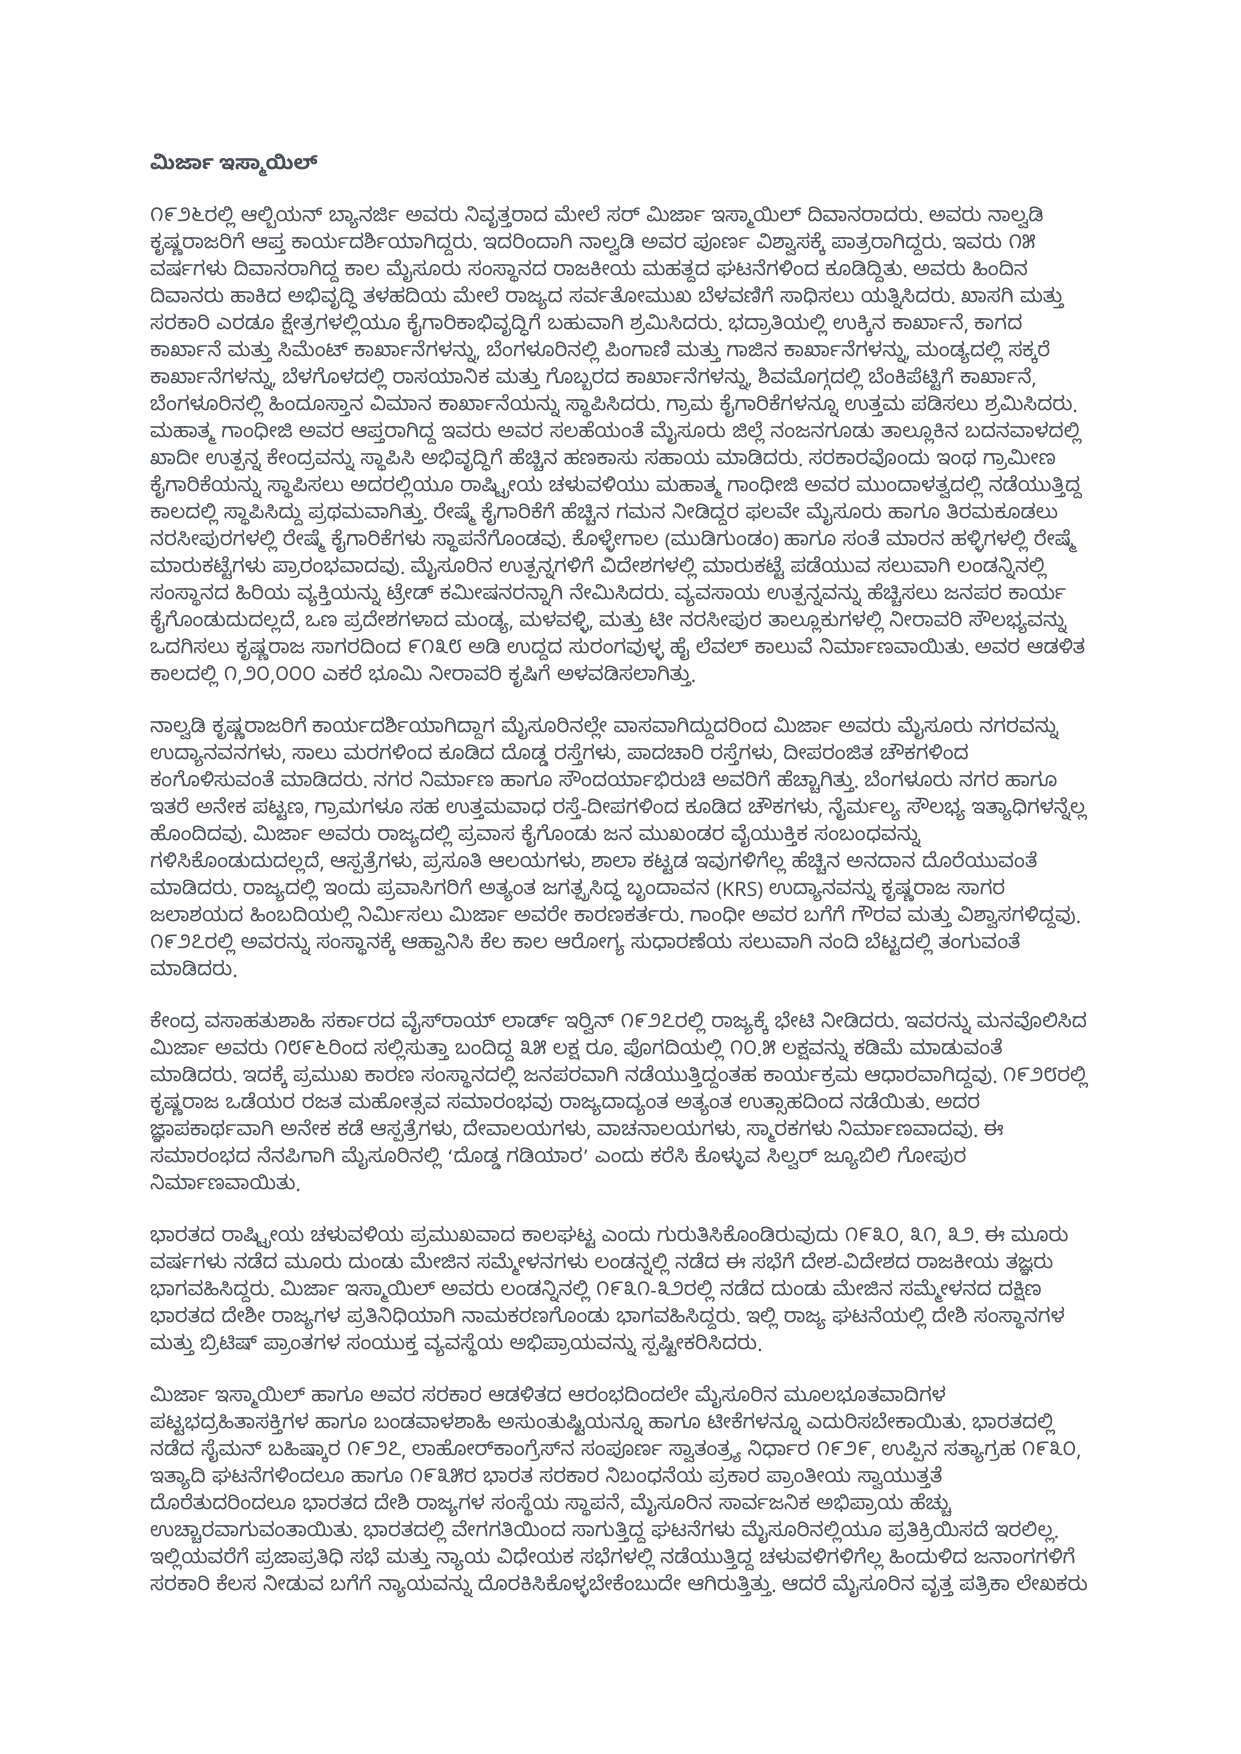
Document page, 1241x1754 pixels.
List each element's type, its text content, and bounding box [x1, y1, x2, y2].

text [150, 1382, 1090, 1598]
text ಭಾರತದ ರಾಷ್ಟ್ರೀಯ ಚಳುವಳಿಯ ಪ್ರಮುಖವಾದ ಕಾಲಘಟ್ಟ ಎಂದು ಗುರುತಿಸಿಕೊಂಡಿರುವುದು ೧೯೩೦, ೩೧, ೩೨. ಈ ಮೂರು ವರ್ಷಗಳು ನಡೆದ ಮೂರು ದುಂಡು ಮೇಜಿನ ಸಮ್ಮೇಳನಗಳು ಲಂಡನ್ನಲ್ಲಿ ನಡೆದ ಈ ಸಭೆಗೆ ದೇಶ-ವಿದೇಶದ ರಾಜಕೀಯ ತಜ್ಞರು ಭಾಗವಹಿಸಿದ್ದರು. ಮಿರ್ಜಾ ಇಸ್ಮಾಯಿಲ್ ಅವರು ಲಂಡನ್ನಿನಲ್ಲಿ ೧೯೩೧-೩೨ರಲ್ಲಿ ನಡೆದ ದುಂಡು ಮೇಜಿನ ಸಮ್ಮೇಳನದ ದಕ್ಷಿಣ ಭಾರತದ ದೇಶೀ ರಾಜ್ಯಗಳ ಪ್ರತಿನಿಧಿಯಾಗಿ ನಾಮಕರಣಗೊಂಡು ಭಾಗವಹಿಸಿದ್ದರು. ಇಲ್ಲಿ ರಾಜ್ಯ ಘಟನೆಯಲ್ಲಿ ದೇಶಿ ಸಂಸ್ಥಾನಗಳ ಮತ್ತು ಬ್ರಿಟಿಷ್ ಪ್ರಾಂತಗಳ ಸಂಯುಕ್ತ ವ್ಯವಸ್ಥೆಯ ಅಭಿಪ್ರಾಯವನ್ನು ಸ್ಪಷ್ಟೀಕರಿಸಿದರು. [150, 1222, 1090, 1357]
text ಮಿರ್ಜಾ ಇಸ್ಮಾಯಿಲ್ [150, 150, 1090, 177]
text ನಾಲ್ವಡಿ ಕೃಷ್ಣರಾಜರಿಗೆ ಕಾರ್ಯದರ್ಶಿಯಾಗಿದ್ದಾಗ ಮೈಸೂರಿನಲ್ಲೇ ವಾಸವಾಗಿದ್ದುದರಿಂದ ಮಿರ್ಜಾ ಅವರು ಮೈಸೂರು ನಗರವನ್ನು ಉದ್ಯಾನವನಗಳು, ಸಾಲು ಮರಗಳಿಂದ ಕೂಡಿದ ದೊಡ್ಡ ರಸ್ತೆಗಳು, ಪಾದಚಾರಿ ರಸ್ತೆಗಳು, ದೀಪರಂಜಿತ ಚೌಕಗಳಿಂದ ಕಂಗೊಳಿಸುವಂತೆ ಮಾಡಿದರು. ನಗರ ನಿರ್ಮಾಣ ಹಾಗೂ ಸೌಂದರ್ಯಾಭಿರುಚಿ ಅವರಿಗೆ ಹೆಚ್ಚಾಗಿತ್ತು. ಬೆಂಗಳೂರು ನಗರ ಹಾಗೂ ಇತರೆ ಅನೇಕ ಪಟ್ಟಣ, ಗ್ರಾಮಗಳೂ ಸಹ ಉತ್ತಮವಾಧ ರಸ್ತೆ-ದೀಪಗಳಿಂದ ಕೂಡಿದ ಚೌಕಗಳು, ನೈರ್ಮಲ್ಯ ಸೌಲಭ್ಯ ಇತ್ಯಾಧಿಗಳನ್ನೆಲ್ಲ ಹೊಂದಿದವು. ಮಿರ್ಜಾ ಅವರು ರಾಜ್ಯದಲ್ಲಿ ಪ್ರವಾಸ ಕೈಗೊಂಡು ಜನ ಮುಖಂಡರ ವೈಯುಕ್ತಿಕ ಸಂಬಂಧವನ್ನು ಗಳಿಸಿಕೊಂಡುದುದಲ್ಲದೆ, ಆಸ್ಪತ್ರೆಗಳು, ಪ್ರಸೂತಿ ಆಲಯಗಳು, ಶಾಲಾ ಕಟ್ಟಡ ಇವುಗಳಿಗೆಲ್ಲ ಹೆಚ್ಚಿನ ಅನದಾನ ದೊರೆಯುವಂತೆ ಮಾಡಿದರು. ರಾಜ್ಯದಲ್ಲಿ ಇಂದು ಪ್ರವಾಸಿಗರಿಗೆ ಅತ್ಯಂತ ಜಗತ್ಪ್ರಸಿದ್ಧ ಬೃಂದಾವನ (KRS) ಉದ್ಯಾನವನ್ನು ಕೃಷ್ಣರಾಜ ಸಾಗರ ಜಲಾಶಯದ ಹಿಂಬದಿಯಲ್ಲಿ ನಿರ್ಮಿಸಲು ಮಿರ್ಜಾ ಅವರೇ ಕಾರಣಕರ್ತರು. ಗಾಂಧೀ ಅವರ ಬಗೆಗೆ ಗೌರವ ಮತ್ತು ವಿಶ್ವಾಸಗಳಿದ್ದವು. ೧೯೨೭ರಲ್ಲಿ ಅವರನ್ನು ಸಂಸ್ಥಾನಕ್ಕೆ ಆಹ್ವಾನಿಸಿ ಕೆಲ ಕಾಲ ಆರೋಗ್ಯ ಸುಧಾರಣೆಯ ಸಲುವಾಗಿ ನಂದಿ ಬೆಟ್ಟದಲ್ಲಿ ತಂಗುವಂತೆ ಮಾಡಿದರು. [150, 713, 1090, 983]
text ೧೯೨೬ರಲ್ಲಿ ಆಲ್ಬಿಯನ್ ಬ್ಯಾನರ್ಜಿ ಅವರು ನಿವೃತ್ತರಾದ ಮೇಲೆ ಸರ್ ಮಿರ್ಜಾ ಇಸ್ಮಾಯಿಲ್ ದಿವಾನರಾದರು. ಅವರು ನಾಲ್ವಡಿ ಕೃಷ್ಣರಾಜರಿಗೆ ಆಪ್ತ ಕಾರ್ಯದರ್ಶಿಯಾಗಿದ್ದರು. ಇದರಿಂದಾಗಿ ನಾಲ್ವಡಿ ಅವರ ಪೂರ್ಣ ವಿಶ್ವಾಸಕ್ಕೆ ಪಾತ್ರರಾಗಿದ್ದರು. ಇವರು ೧೫ ವರ್ಷಗಳು ದಿವಾನರಾಗಿದ್ದ ಕಾಲ ಮೈಸೂರು ಸಂಸ್ಥಾನದ ರಾಜಕೀಯ ಮಹತ್ದದ ಘಟನೆಗಳಿಂದ ಕೂಡಿದ್ದಿತು. ಅವರು ಹಿಂದಿನ ದಿವಾನರು ಹಾಕಿದ ಅಭಿವೃದ್ಧಿ ತಳಹದಿಯ ಮೇಲೆ ರಾಜ್ಯದ ಸರ್ವತೋಮುಖ ಬೆಳವಣಿಗೆ ಸಾಧಿಸಲು ಯತ್ನಿಸಿದರು. ಖಾಸಗಿ ಮತ್ತು ಸರಕಾರಿ ಎರಡೂ ಕ್ಷೇತ್ರಗಳಲ್ಲಿಯೂ ಕೈಗಾರಿಕಾಭಿವೃದ್ಧಿಗೆ ಬಹುವಾಗಿ ಶ್ರಮಿಸಿದರು. ಭದ್ರಾತಿಯಲ್ಲಿ ಉಕ್ಕಿನ ಕಾರ್ಖಾನೆ, ಕಾಗದ ಕಾರ್ಖಾನೆ ಮತ್ತು ಸಿಮೆಂಟ್ ಕಾರ್ಖಾನೆಗಳನ್ನು, ಬೆಂಗಳೂರಿನಲ್ಲಿ ಪಿಂಗಾಣಿ ಮತ್ತು ಗಾಜಿನ ಕಾರ್ಖಾನೆಗಳನ್ನು, ಮಂಡ್ಯದಲ್ಲಿ ಸಕ್ಕರೆ ಕಾರ್ಖಾನೆಗಳನ್ನು, ಬೆಳಗೊಳದಲ್ಲಿ ರಾಸಯಾನಿಕ ಮತ್ತು ಗೊಬ್ಬರದ ಕಾರ್ಖಾನೆಗಳನ್ನು, ಶಿವಮೊಗ್ಗದಲ್ಲಿ ಬೆಂಕಿಪೆಟ್ಟಿಗೆ ಕಾರ್ಖಾನೆ, ಬೆಂಗಳೂರಿನಲ್ಲಿ ಹಿಂದೂಸ್ತಾನ ವಿಮಾನ ಕಾರ್ಖಾನೆಯನ್ನು ಸ್ಥಾಪಿಸಿದರು. ಗ್ರಾಮ ಕೈಗಾರಿಕೆಗಳನ್ನೂ ಉತ್ತಮ ಪಡಿಸಲು ಶ್ರಮಿಸಿದರು. ಮಹಾತ್ಮ ಗಾಂಧೀಜಿ ಅವರ ಆಪ್ತರಾಗಿದ್ದ ಇವರು ಅವರ ಸಲಹೆಯಂತೆ ಮೈಸೂರು ಜಿಲ್ಲೆ ನಂಜನಗೂಡು ತಾಲ್ಲೂಕಿನ ಬದನವಾಳದಲ್ಲಿ ಖಾದೀ ಉತ್ಪನ್ನ ಕೇಂದ್ರವನ್ನು ಸ್ಥಾಪಿಸಿ ಅಭಿವೃದ್ಧಿಗೆ ಹೆಚ್ಚಿನ ಹಣಕಾಸು ಸಹಾಯ ಮಾಡಿದರು. ಸರಕಾರವೊಂದು ಇಂಥ ಗ್ರಾಮೀಣ ಕೈಗಾರಿಕೆಯನ್ನು ಸ್ಥಾಪಿಸಲು ಅದರಲ್ಲಿಯೂ ರಾಷ್ಟ್ರೀಯ ಚಳುವಳಿಯು ಮಹಾತ್ಮ ಗಾಂಧೀಜಿ ಅವರ ಮುಂದಾಳತ್ವದಲ್ಲಿ ನಡೆಯುತ್ತಿದ್ದ ಕಾಲದಲ್ಲಿ ಸ್ಥಾಪಿಸಿದ್ದು ಪ್ರಥಮವಾಗಿತ್ತು. ರೇಷ್ಮೆ ಕೈಗಾರಿಕೆಗೆ ಹೆಚ್ಚಿನ ಗಮನ ನೀಡಿದ್ದರ ಫಲವೇ ಮೈಸೂರು ಹಾಗೂ ತಿರಮಕೂಡಲು ನರಸೀಪುರಗಳಲ್ಲಿ ರೇಷ್ಮೆ ಕೈಗಾರಿಕೆಗಳು ಸ್ಥಾಪನೆಗೊಂಡವು. ಕೊಳ್ಳೇಗಾಲ (ಮುಡಿಗುಂಡಂ) ಹಾಗೂ ಸಂತೆ ಮಾರನ ಹಳ್ಳಿಗಳಲ್ಲಿ ರೇಷ್ಮೆ ಮಾರುಕಟ್ಟೆಗಳು ಪ್ರಾರಂಭವಾದವು. ಮೈಸೂರಿನ ಉತ್ಪನ್ನಗಳಿಗೆ ವಿದೇಶಗಳಲ್ಲಿ ಮಾರುಕಟ್ಟೆ ಪಡೆಯುವ ಸಲುವಾಗಿ ಲಂಡನ್ನಿನಲ್ಲಿ ಸಂಸ್ಥಾನದ ಹಿರಿಯ ವ್ಯಕ್ತಿಯನ್ನು ಟ್ರೇಡ್ ಕಮೀಷನರನ್ನಾಗಿ ನೇಮಿಸಿದರು. ವ್ಯವಸಾಯ ಉತ್ಪನ್ನವನ್ನು ಹೆಚ್ಚಿಸಲು ಜನಪರ ಕಾರ್ಯ ಕೈಗೊಂಡುದುದಲ್ಲದೆ, ಒಣ ಪ್ರದೇಶಗಳಾದ ಮಂಡ್ಯ, ಮಳವಳ್ಳಿ, ಮತ್ತು ಟೀ ನರಸೀಪುರ ತಾಲ್ಲೂಕುಗಳಲ್ಲಿ ನೀರಾವರಿ ಸೌಲಭ್ಯವನ್ನು ಒದಗಿಸಲು ಕೃಷ್ಣರಾಜ ಸಾಗರದಿಂದ ೯೧೩೮ ಅಡಿ ಉದ್ದದ ಸುರಂಗವುಳ್ಳ ಹೈ ಲೆವಲ್ ಕಾಲುವೆ ನಿರ್ಮಾಣವಾಯಿತು. ಅವರ ಆಡಳಿತ ಕಾಲದಲ್ಲಿ ೧,೨೦,೦೦೦ ಎಕರೆ ಭೂಮಿ ನೀರಾವರಿ ಕೃಷಿಗೆ ಅಳವಡಿಸಲಾಗಿತ್ತು. [150, 202, 1090, 688]
text ಕೇಂದ್ರ ವಸಾಹತುಶಾಹಿ ಸರ್ಕಾರದ ವೈಸ್‌ರಾಯ್ ಲಾರ್ಡ್ ಇರ‍್ವಿನ್ ೧೯೨೭ರಲ್ಲಿ ರಾಜ್ಯಕ್ಕೆ ಭೇಟಿ ನೀಡಿದರು. ಇವರನ್ನು ಮನವೊಲಿಸಿದ ಮಿರ್ಜಾ ಅವರು ೧೮೯೬ರಿಂದ ಸಲ್ಲಿಸುತ್ತಾ ಬಂದಿದ್ದ ೩೫ ಲಕ್ಷ ರೂ. ಪೊಗದಿಯಲ್ಲಿ ೧೦.೫ ಲಕ್ಷವನ್ನು ಕಡಿಮೆ ಮಾಡುವಂತೆ ಮಾಡಿದರು. ಇದಕ್ಕೆ ಪ್ರಮುಖ ಕಾರಣ ಸಂಸ್ಥಾನದಲ್ಲಿ ಜನಪರವಾಗಿ ನಡೆಯುತ್ತಿದ್ದಂತಹ ಕಾರ್ಯಕ್ರಮ ಆಧಾರವಾಗಿದ್ದವು. ೧೯೨೮ರಲ್ಲಿ ಕೃಷ್ಣರಾಜ ಒಡೆಯರ ರಜತ ಮಹೋತ್ಸವ ಸಮಾರಂಭವು ರಾಜ್ಯದಾದ್ಯಂತ ಅತ್ಯಂತ ಉತ್ಸಾಹದಿಂದ ನಡೆಯಿತು. ಅದರ ಜ್ಞಾಪಕಾರ್ಥವಾಗಿ ಅನೇಕ ಕಡೆ ಆಸ್ಪತ್ರೆಗಳು, ದೇವಾಲಯಗಳು, ವಾಚನಾಲಯಗಳು, ಸ್ಮಾರಕಗಳು ನಿರ್ಮಾಣವಾದವು. ಈ ಸಮಾರಂಭದ ನೆನಪಿಗಾಗಿ ಮೈಸೂರಿನಲ್ಲಿ ‘ದೊಡ್ಡ ಗಡಿಯಾರ’ ಎಂದು ಕರೆಸಿ ಕೊಳ್ಳುವ ಸಿಲ್ವರ್ ಜ್ಯೂಬಿಲಿ ಗೋಪುರ ನಿರ್ಮಾಣವಾಯಿತು. [150, 1008, 1090, 1197]
